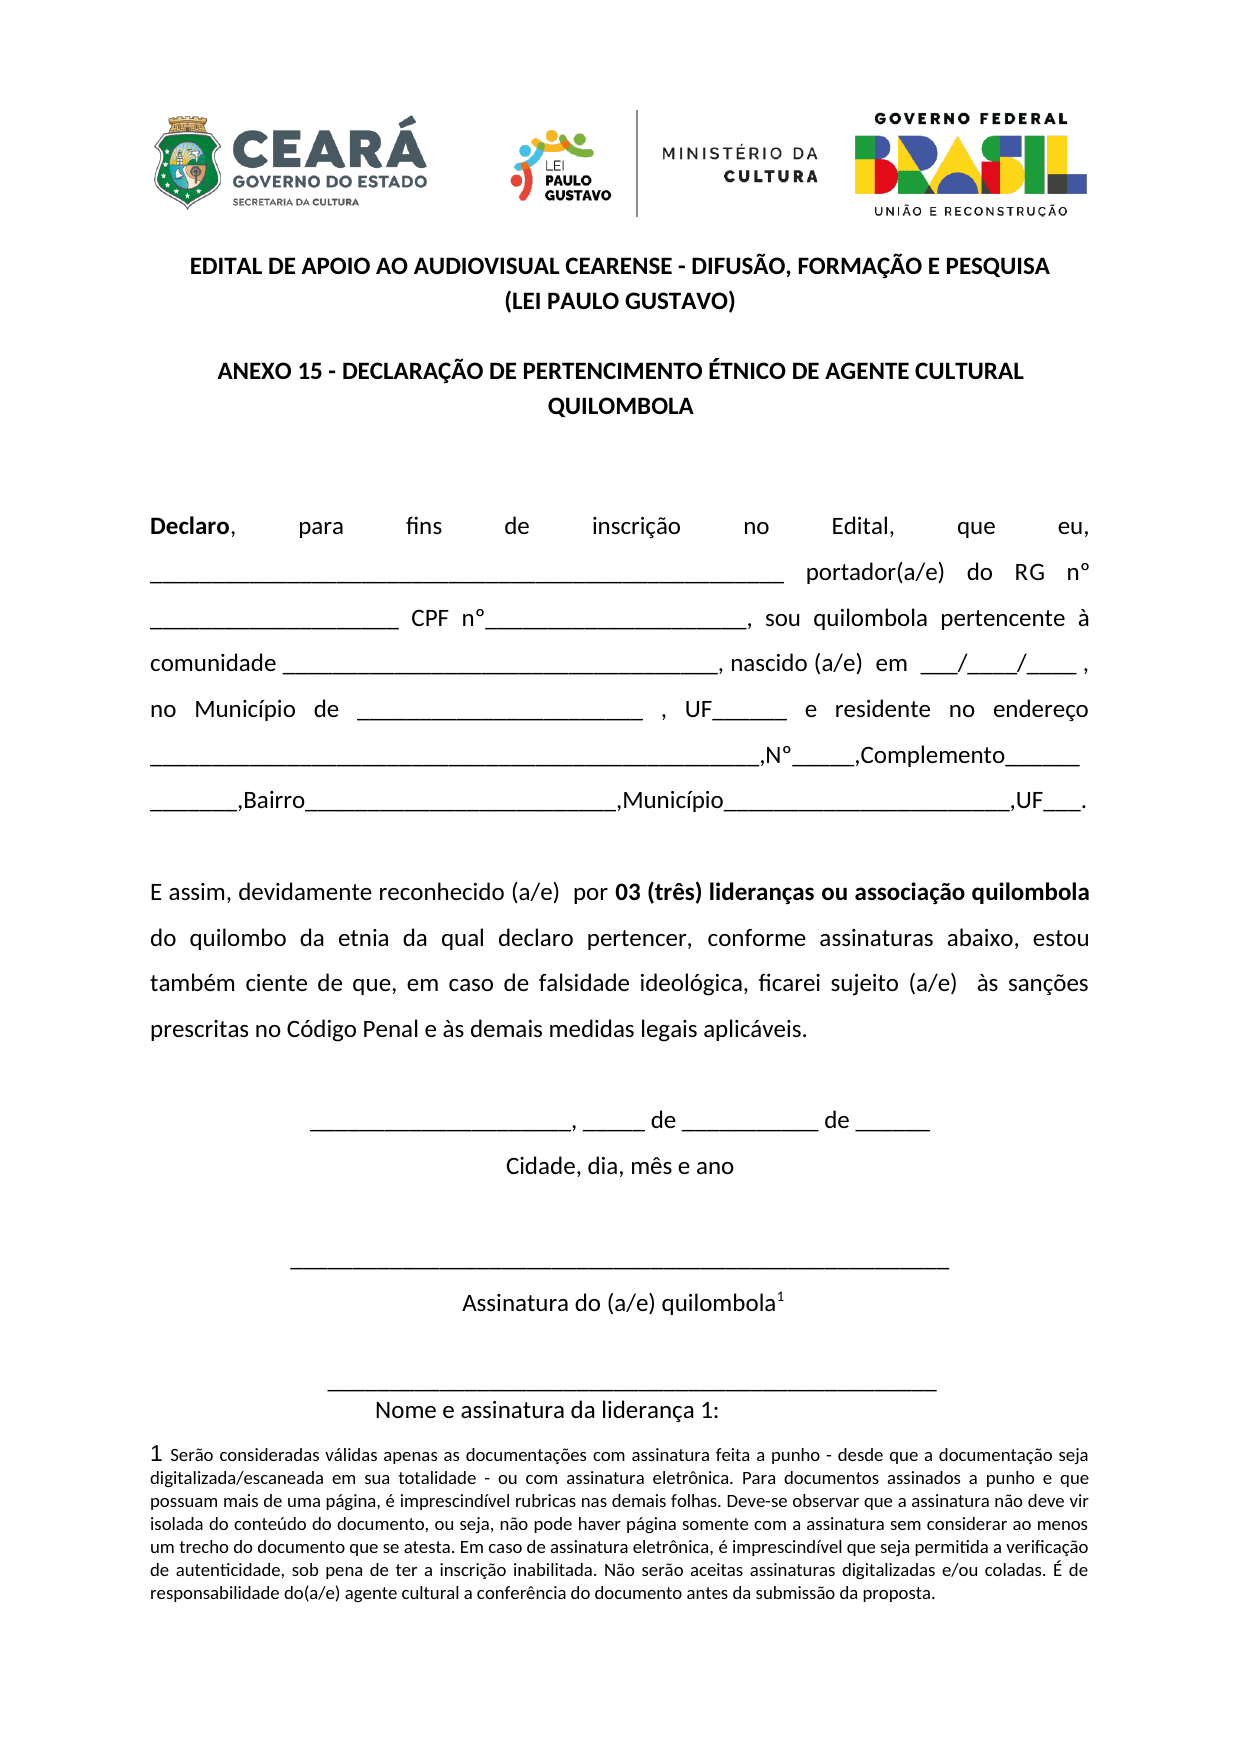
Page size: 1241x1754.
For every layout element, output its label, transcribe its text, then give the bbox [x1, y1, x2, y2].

text Nome e assinatura da liderança 1: [300, 1394, 1090, 1425]
text _____________________________________________________ [150, 1242, 1090, 1272]
text (LEI PAULO GUSTAVO) [150, 285, 1090, 316]
picture [148, 110, 1089, 217]
text E assim, devidamente reconhecido (a/e) por 03 (três) lideranças ou associação quilombola do quilombo da etnia da qual declaro pertencer, conforme assinaturas abaixo, estou também ciente de que, em caso de falsidade ideológica, ficarei sujeito (a/e) às sanções prescritas no Código Penal e às demais medidas legais aplicáveis. [150, 876, 1090, 1044]
text Assinatura do (a/e) quilombola [150, 1288, 1090, 1318]
text _________________________________________________ [150, 1364, 1115, 1394]
text EDITAL DE APOIO AO AUDIOVISUAL CEARENSE - DIFUSÃO, FORMAÇÃO E PESQUISA [150, 250, 1090, 281]
text Declaro, para fins de inscrição no Edital, que eu, ___________________________________________________ portador(a/e) do RG nº ____________________ CPF nº_____________________, sou quilombola pertencente à comunidade ___________________________________, nascido (a/e) em ___/____/____ , no Município de _______________________ , UF______ e residente no endereço _________________________________________________,Nº_____,Complemento_____________,Bairro_________________________,Município_______________________,UF___. [150, 510, 1090, 815]
text _____________________, _____ de ___________ de ______ [150, 1105, 1090, 1135]
text Cidade, dia, mês e ano [150, 1150, 1090, 1181]
text ANEXO 15 - DECLARAÇÃO DE PERTENCIMENTO ÉTNICO DE AGENTE CULTURAL QUILOMBOLA [150, 355, 1091, 421]
